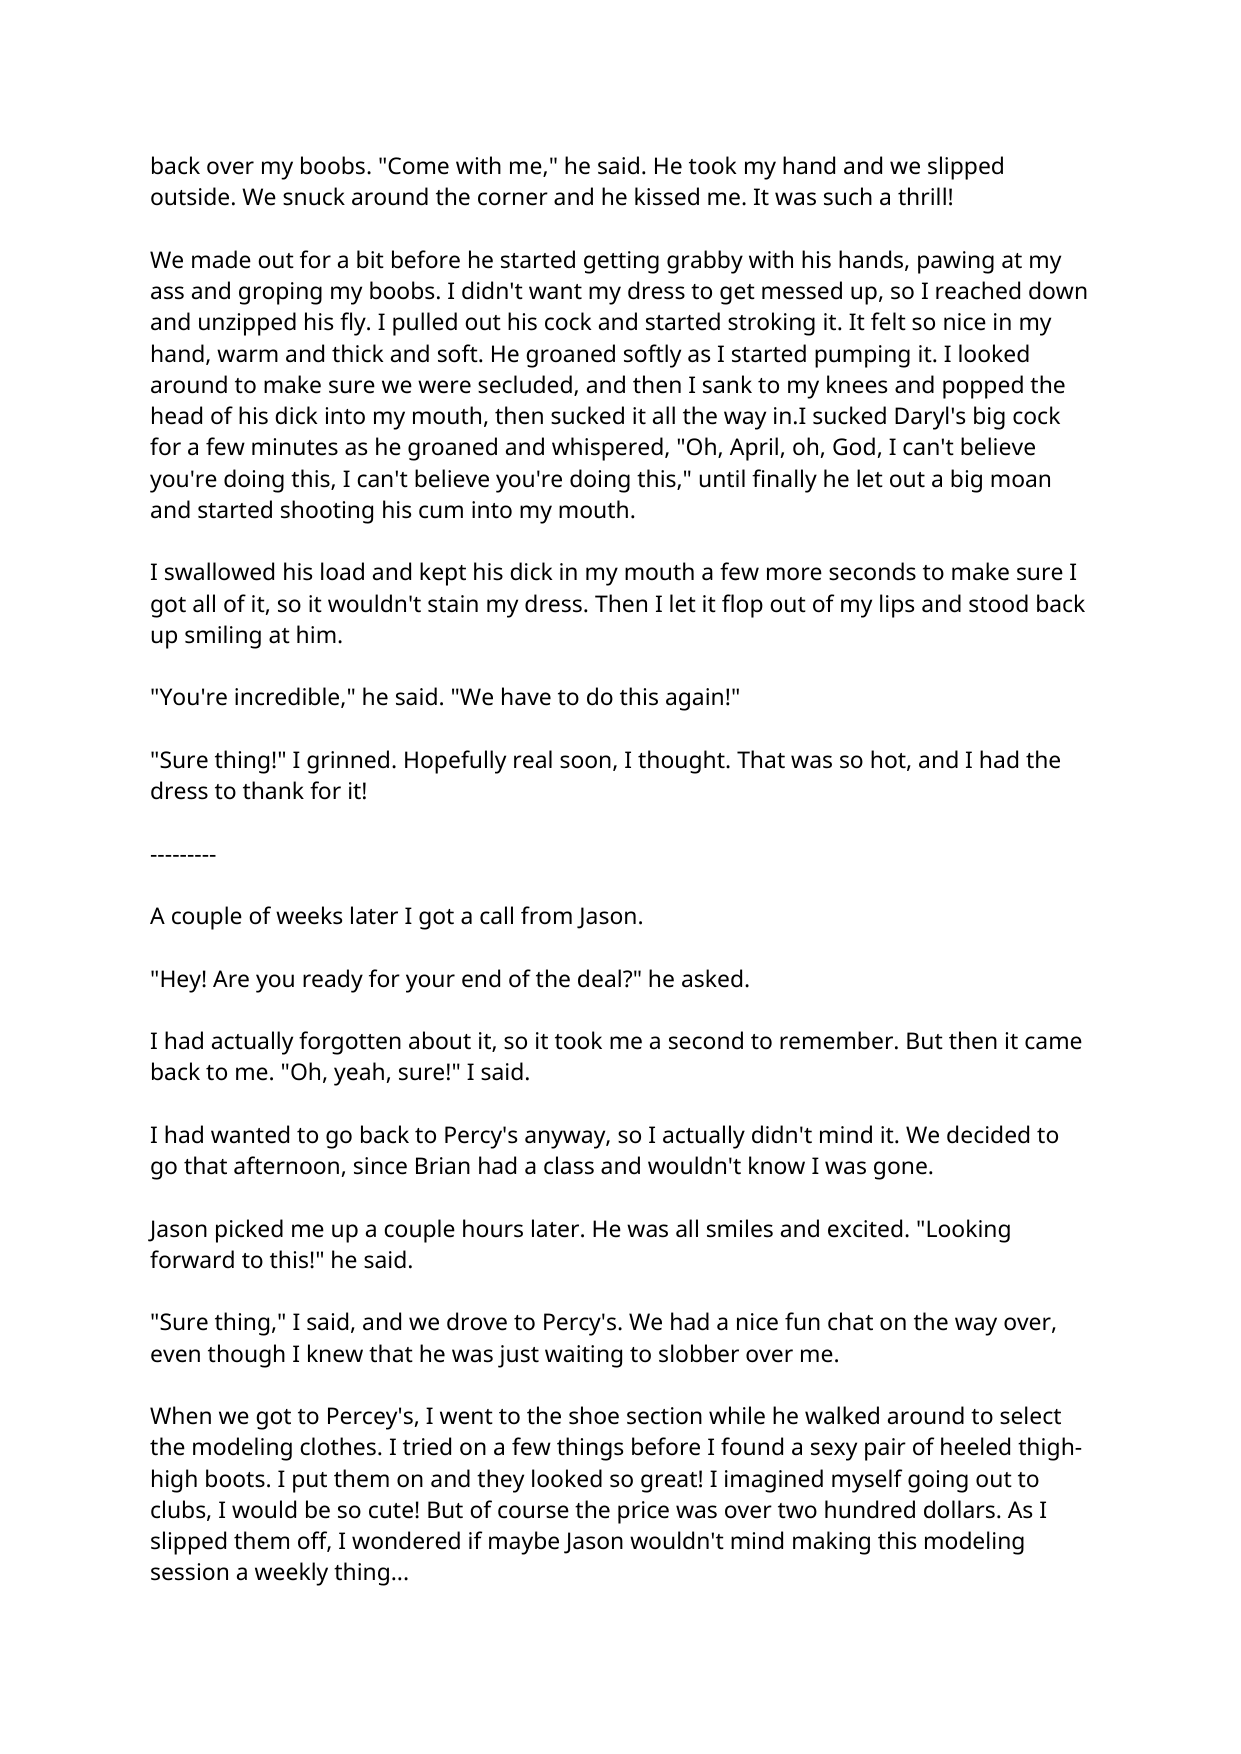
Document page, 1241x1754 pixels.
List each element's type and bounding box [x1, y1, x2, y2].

text [150, 150, 1090, 1587]
